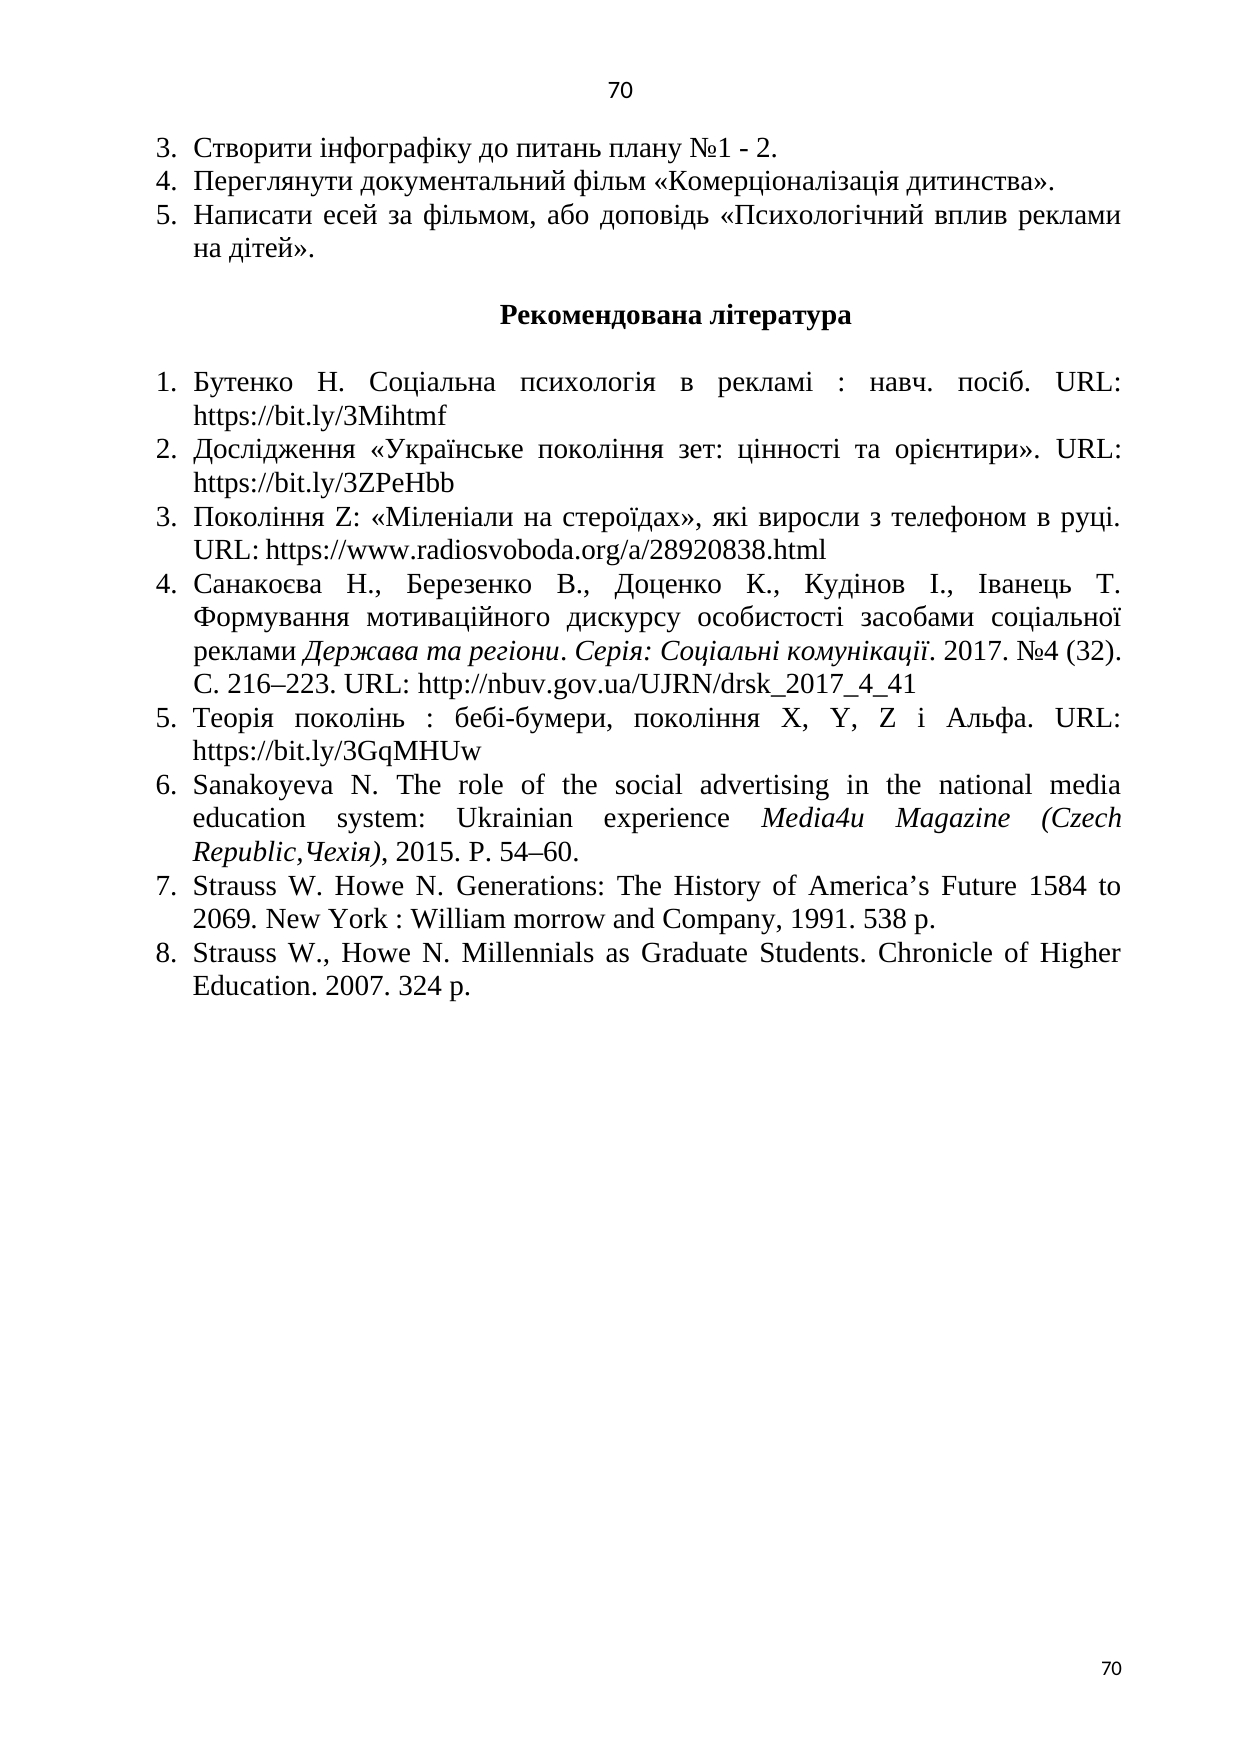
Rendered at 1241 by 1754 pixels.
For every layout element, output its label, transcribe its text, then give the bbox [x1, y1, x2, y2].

list Бутенко Н. Соціальна психологія в рекламі : навч. посіб. URL: https://bit.ly/3Mihtmf [156, 364, 1122, 432]
list Strauss W., Howe N. Мillennials as Graduate Students. Chronicle of Higher Education. 2007. 324 р. [155, 935, 1122, 1002]
list Теорія поколінь : бебі-бумери, покоління X, Y, Z і Альфа. URL: https://bit.ly/3GqMHUw [155, 700, 1122, 767]
list Дослідження «Українське покоління зет: цінності та орієнтири». URL: https://bit.ly/3ZPeHbb [156, 432, 1122, 499]
list Strauss W. Howe N. Generations: The History of America’s Future 1584 to 2069. New York : William morrow and Company, 1991. 538 р. [155, 868, 1122, 935]
list Санакоєва Н., Березенко В., Доценко К., Кудінов І., Іванець Т. Формування мотиваційного дискурсу особистості засобами соціальної реклами Держава та регіони. Серія: Соціальні комунікації. 2017. №4 (32). С. 216–223. URL: http://nbuv.gov.ua/UJRN/drsk_2017_4_41 [156, 566, 1122, 700]
list Sanakoyeva N. The role of the social advertising in the national media education system: Ukrainian experience Media4u Magazine (Czech Republic,Чехія), 2015. Р. 54–60. [155, 767, 396, 868]
list Sanakoyeva N. The role of the social advertising in the national media education system: Ukrainian experience Media4u Magazine (Czech Republic,Чехія), 2015. Р. 54–60. [296, 801, 1122, 868]
list Створити інфографіку до питань плану №1 - 2. [156, 130, 1122, 163]
list Покоління Z: «Міленіали на стероїдах», які виросли з телефоном в руці. URL: https://www.radiosvoboda.org/a/28920838.html [156, 499, 1122, 566]
list Переглянути документальний фільм «Комерціоналізація дитинства». [156, 163, 1122, 197]
text Рекомендована література [229, 297, 1122, 331]
list Написати есей за фільмом, або доповідь «Психологічний вплив реклами на дітей». [156, 197, 1122, 264]
